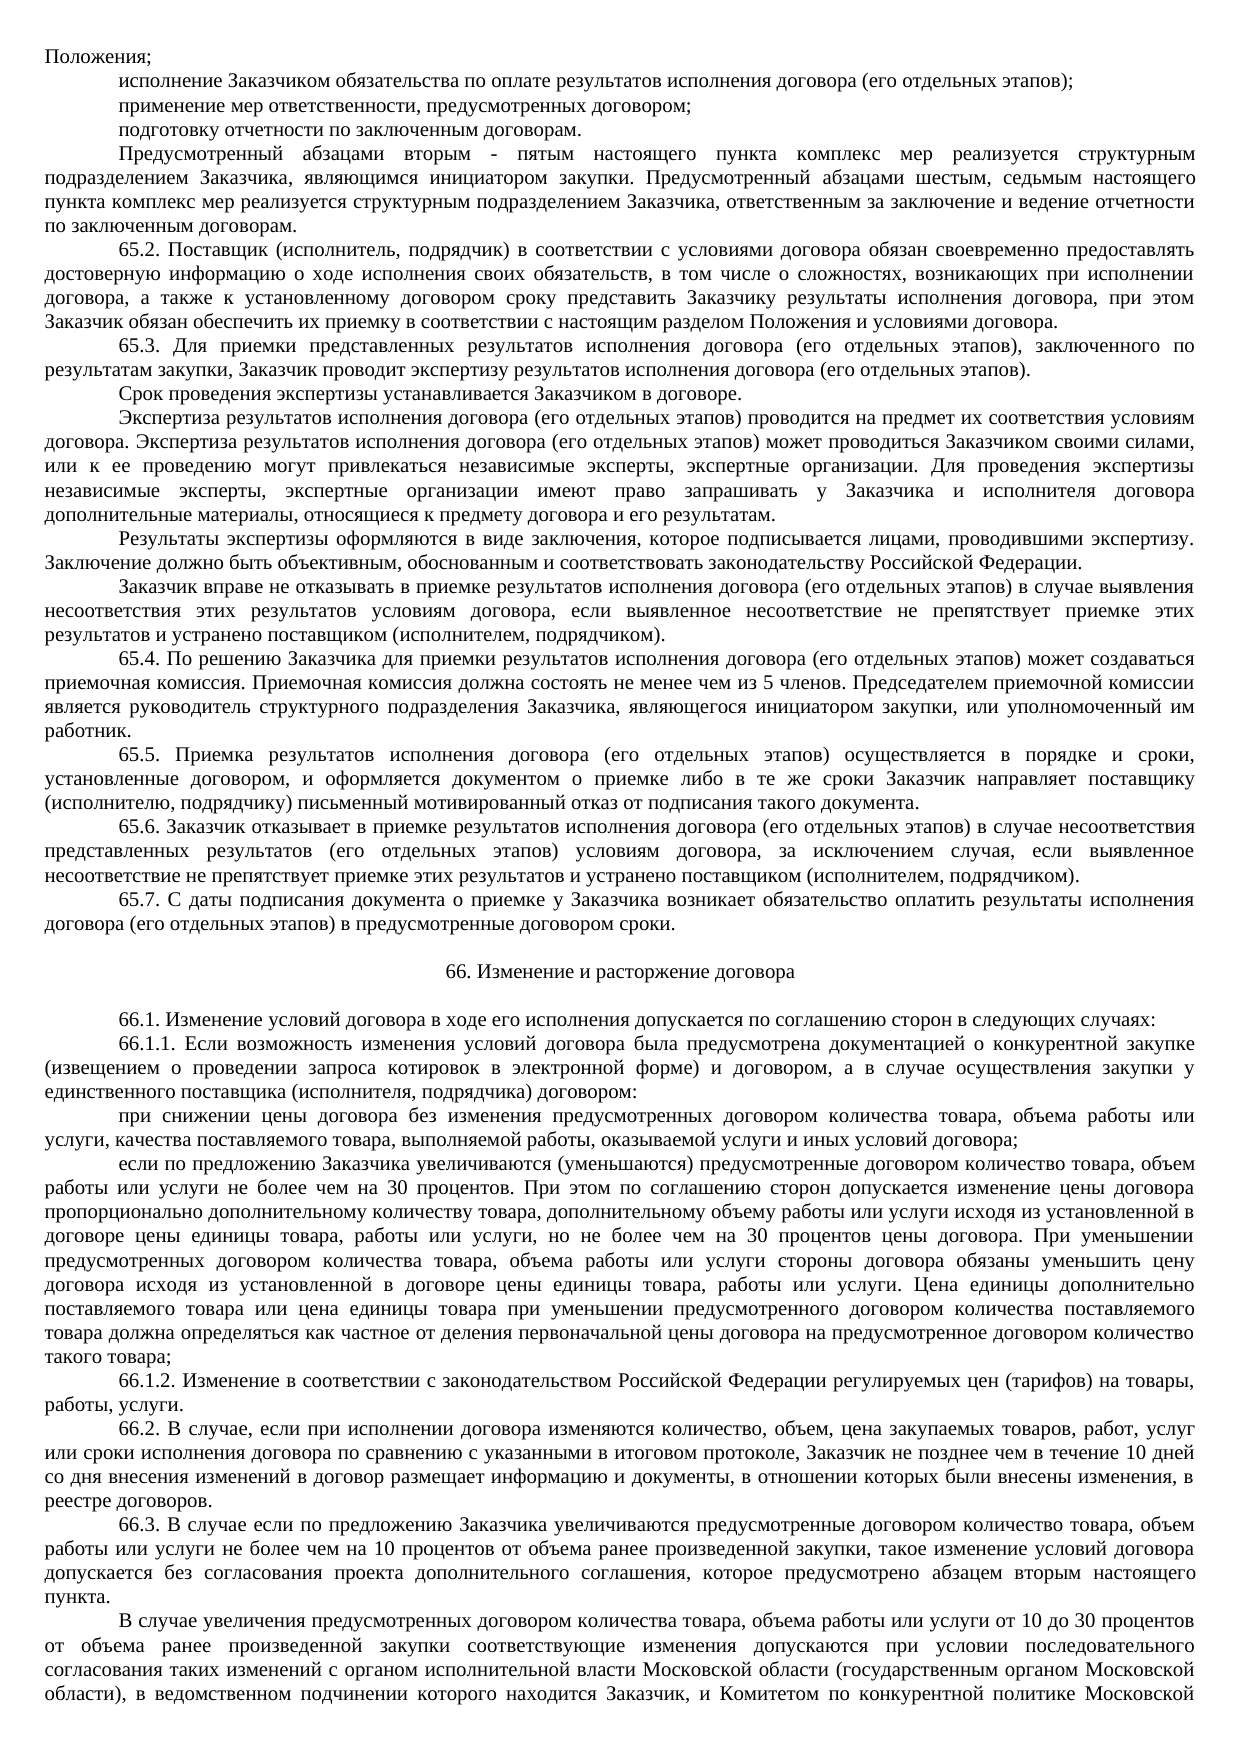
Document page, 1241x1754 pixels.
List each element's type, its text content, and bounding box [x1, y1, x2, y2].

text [44, 1608, 1196, 1705]
text 65.2. Поставщик (исполнитель, подрядчик) в соответствии с условиями договора обязан своевременно предоставлять достоверную информацию о ходе исполнения своих обязательств, в том числе о сложностях, возникающих при исполнении договора, а также к установленному договором сроку представить Заказчику результаты исполнения договора, при этом Заказчик обязан обеспечить их приемку в соответствии с настоящим разделом Положения и условиями договора. [44, 237, 1196, 333]
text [44, 44, 1196, 68]
text 65.5. Приемка результатов исполнения договора (его отдельных этапов) осуществляется в порядке и сроки, установленные договором, и оформляется документом о приемке либо в те же сроки Заказчик направляет поставщику (исполнителю, подрядчику) письменный мотивированный отказ от подписания такого документа. [44, 742, 1196, 814]
text при снижении цены договора без изменения предусмотренных договором количества товара, объема работы или услуги, качества поставляемого товара, выполняемой работы, оказываемой услуги и иных условий договора; [44, 1103, 1196, 1151]
text 66.2. В случае, если при исполнении договора изменяются количество, объем, цена закупаемых товаров, работ, услуг или сроки исполнения договора по сравнению с указанными в итоговом протоколе, Заказчик не позднее чем в течение 10 дней со дня внесения изменений в договор размещает информацию и документы, в отношении которых были внесены изменения, в реестре договоров. [44, 1416, 1196, 1512]
text Экспертиза результатов исполнения договора (его отдельных этапов) проводится на предмет их соответствия условиям договора. Экспертиза результатов исполнения договора (его отдельных этапов) может проводиться Заказчиком своими силами, или к ее проведению могут привлекаться независимые эксперты, экспертные организации. Для проведения экспертизы независимые эксперты, экспертные организации имеют право запрашивать у Заказчика и исполнителя договора дополнительные материалы, относящиеся к предмету договора и его результатам. [44, 405, 1196, 526]
text 65.4. По решению Заказчика для приемки результатов исполнения договора (его отдельных этапов) может создаваться приемочная комиссия. Приемочная комиссия должна состоять не менее чем из 5 членов. Председателем приемочной комиссии является руководитель структурного подразделения Заказчика, являющегося инициатором закупки, или уполномоченный им работник. [44, 646, 1196, 742]
text исполнение Заказчиком обязательства по оплате результатов исполнения договора (его отдельных этапов); [44, 68, 1196, 92]
text применение мер ответственности, предусмотренных договором; [44, 92, 1196, 117]
text 66.1.2. Изменение в соответствии с законодательством Российской Федерации регулируемых цен (тарифов) на товары, работы, услуги. [44, 1368, 1196, 1416]
text 65.6. Заказчик отказывает в приемке результатов исполнения договора (его отдельных этапов) в случае несоответствия представленных результатов (его отдельных этапов) условиям договора, за исключением случая, если выявленное несоответствие не препятствует приемке этих результатов и устранено поставщиком (исполнителем, подрядчиком). [44, 814, 1196, 887]
text Предусмотренный абзацами вторым - пятым настоящего пункта комплекс мер реализуется структурным подразделением Заказчика, являющимся инициатором закупки. Предусмотренный абзацами шестым, седьмым настоящего пункта комплекс мер реализуется структурным подразделением Заказчика, ответственным за заключение и ведение отчетности по заключенным договорам. [44, 141, 1196, 237]
text 66.3. В случае если по предложению Заказчика увеличиваются предусмотренные договором количество товара, объем работы или услуги не более чем на 10 процентов от объема ранее произведенной закупки, такое изменение условий договора допускается без согласования проекта дополнительного соглашения, которое предусмотрено абзацем вторым настоящего пункта. [44, 1512, 1196, 1608]
text подготовку отчетности по заключенным договорам. [44, 117, 1196, 141]
text если по предложению Заказчика увеличиваются (уменьшаются) предусмотренные договором количество товара, объем работы или услуги не более чем на 30 процентов. При этом по соглашению сторон допускается изменение цены договора пропорционально дополнительному количеству товара, дополнительному объему работы или услуги исходя из установленной в договоре цены единицы товара, работы или услуги, но не более чем на 30 процентов цены договора. При уменьшении предусмотренных договором количества товара, объема работы или услуги стороны договора обязаны уменьшить цену договора исходя из установленной в договоре цены единицы товара, работы или услуги. Цена единицы дополнительно поставляемого товара или цена единицы товара при уменьшении предусмотренного договором количества поставляемого товара должна определяться как частное от деления первоначальной цены договора на предусмотренное договором количество такого товара; [44, 1151, 1196, 1368]
text 66.1.1. Если возможность изменения условий договора была предусмотрена документацией о конкурентной закупке (извещением о проведении запроса котировок в электронной форме) и договором, а в случае осуществления закупки у единственного поставщика (исполнителя, подрядчика) договором: [44, 1031, 1196, 1103]
text Заказчик вправе не отказывать в приемке результатов исполнения договора (его отдельных этапов) в случае выявления несоответствия этих результатов условиям договора, если выявленное несоответствие не препятствует приемке этих результатов и устранено поставщиком (исполнителем, подрядчиком). [44, 574, 1196, 646]
text Результаты экспертизы оформляются в виде заключения, которое подписывается лицами, проводившими экспертизу. Заключение должно быть объективным, обоснованным и соответствовать законодательству Российской Федерации. [44, 526, 1196, 574]
text 65.3. Для приемки представленных результатов исполнения договора (его отдельных этапов), заключенного по результатам закупки, Заказчик проводит экспертизу результатов исполнения договора (его отдельных этапов). [44, 333, 1196, 381]
text 66.1. Изменение условий договора в ходе его исполнения допускается по соглашению сторон в следующих случаях: [44, 1007, 1196, 1031]
text Срок проведения экспертизы устанавливается Заказчиком в договоре. [44, 381, 1196, 405]
text 66. Изменение и расторжение договора [44, 959, 1196, 983]
text 65.7. С даты подписания документа о приемке у Заказчика возникает обязательство оплатить результаты исполнения договора (его отдельных этапов) в предусмотренные договором сроки. [44, 887, 1196, 935]
